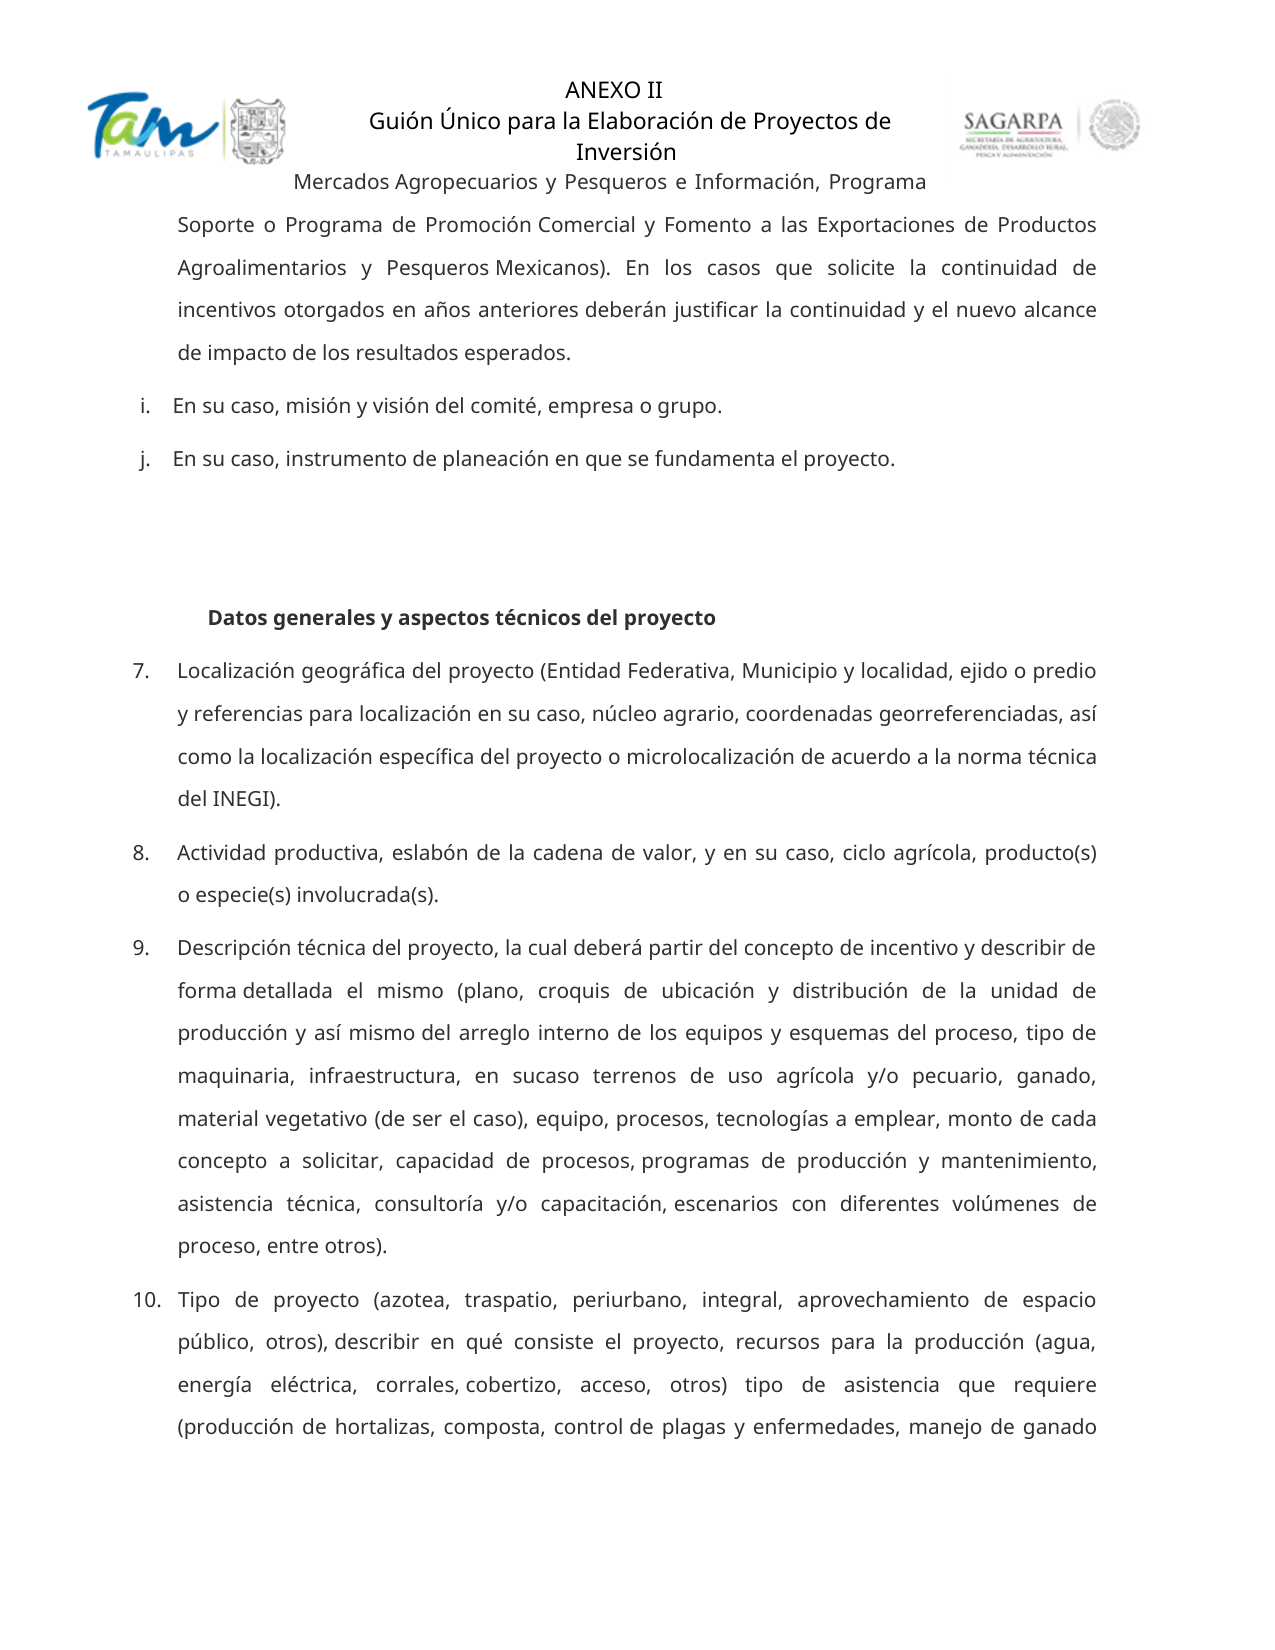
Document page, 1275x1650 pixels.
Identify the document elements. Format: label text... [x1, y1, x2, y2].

picture [944, 77, 1148, 178]
text 7. Localización geográfica del proyecto (Entidad Federativa, Municipio y localidad, ejido o predio y referencias para localización en su caso, núcleo agrario, coordenadas georreferenciadas, así como la localización específica del proyecto o microlocalización de acuerdo a la norma técnica del INEGI). [132, 657, 1098, 813]
text Datos generales y aspectos técnicos del proyecto [177, 603, 1098, 632]
text 8. Actividad productiva, eslabón de la cadena de valor, y en su caso, ciclo agrícola, producto(s) o especie(s) involucrada(s). [132, 838, 1098, 909]
picture [86, 89, 289, 168]
text 9. Descripción técnica del proyecto, la cual deberá partir del concepto de incentivo y describir de forma detallada el mismo (plano, croquis de ubicación y distribución de la unidad de producción y así mismo del arreglo interno de los equipos y esquemas del proceso, tipo de maquinaria, infraestructura, en sucaso terrenos de uso agrícola y/o pecuario, ganado, material vegetativo (de ser el caso), equipo, procesos, tecnologías a emplear, monto de cada concepto a solicitar, capacidad de procesos, programas de producción y mantenimiento, asistencia técnica, consultoría y/o capacitación, escenarios con diferentes volúmenes de proceso, entre otros). [132, 933, 1098, 1260]
text i. En su caso, misión y visión del comité, empresa o grupo. [140, 391, 1098, 419]
text j. En su caso, instrumento de planeación en que se fundamenta el proyecto. [140, 444, 1098, 473]
